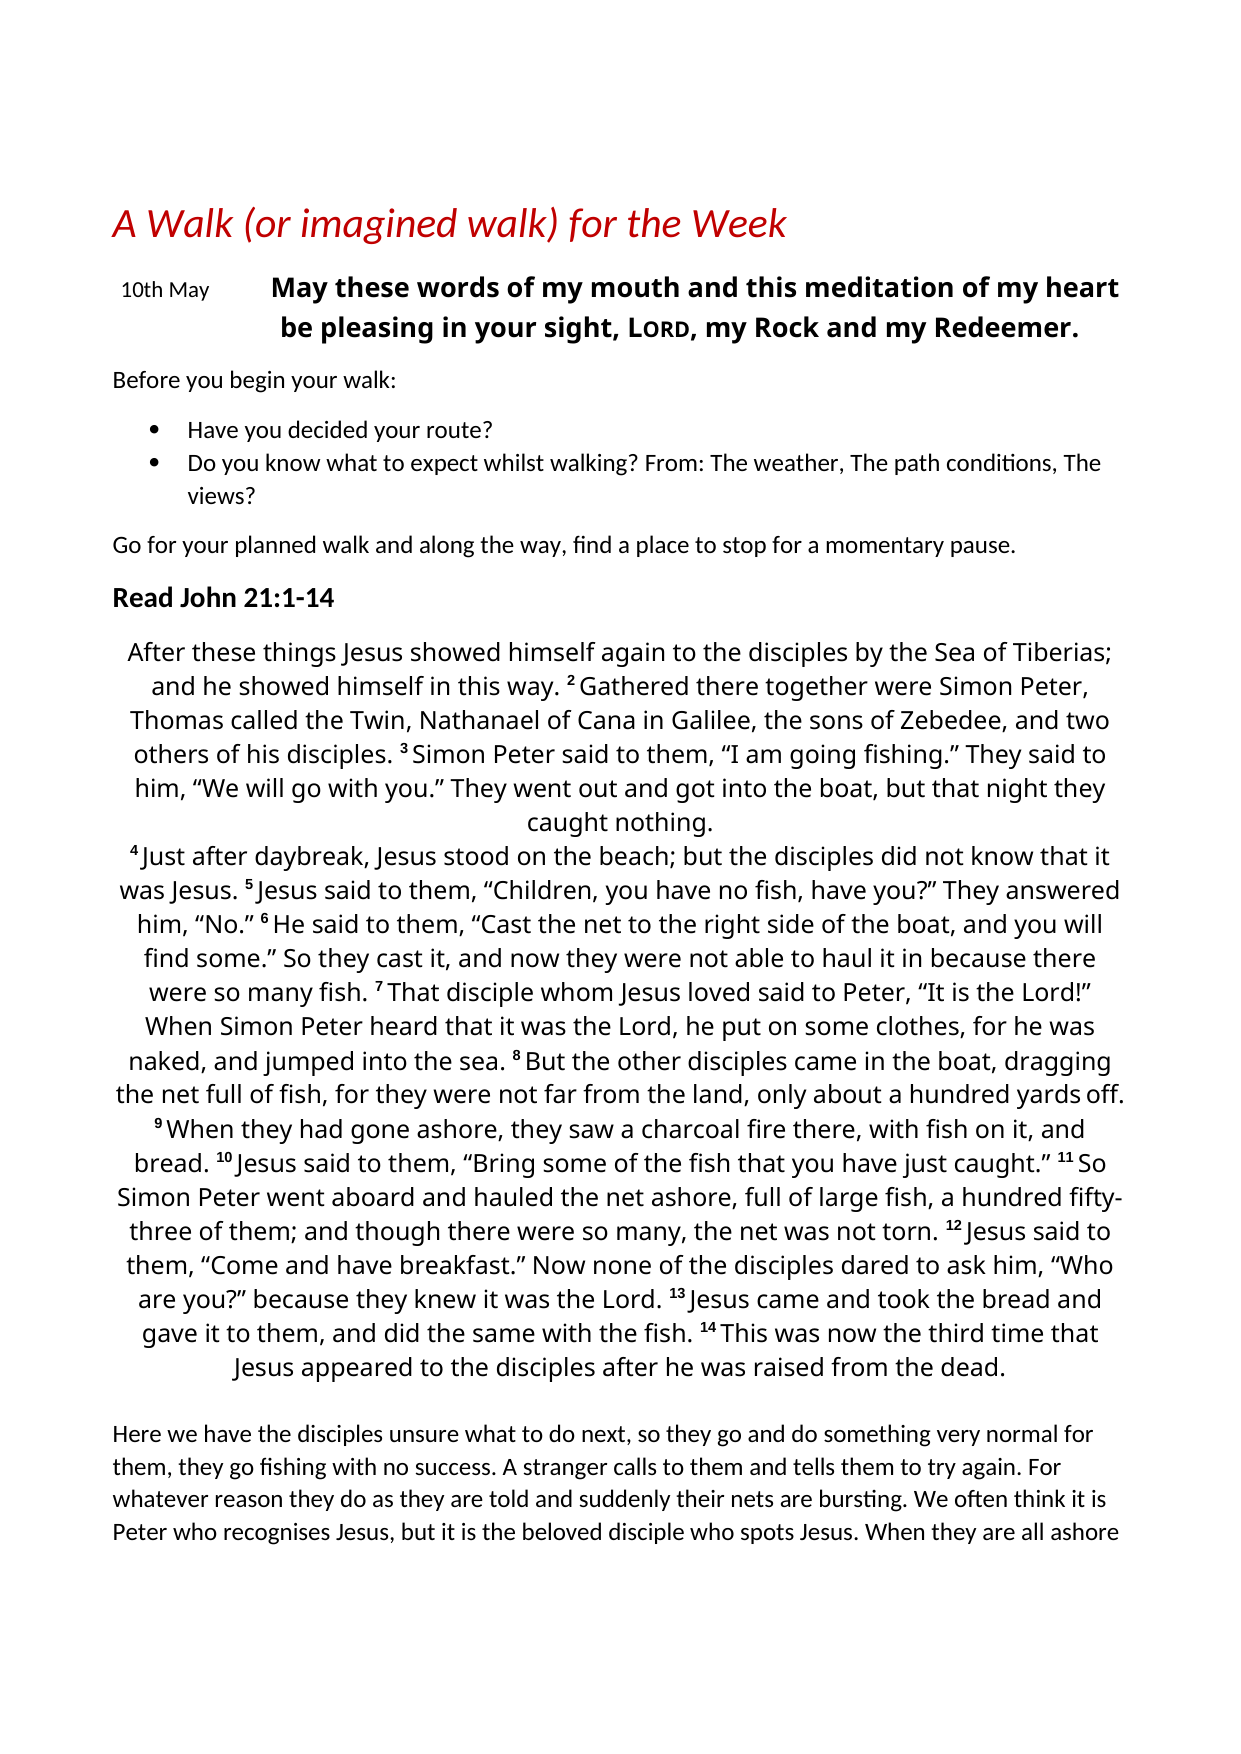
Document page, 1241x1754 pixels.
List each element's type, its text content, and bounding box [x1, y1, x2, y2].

text Read John 21:1-14 [112, 579, 1128, 615]
list Do you know what to expect whilst walking? From: The weather, The path conditions, The views? [150, 447, 1128, 511]
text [112, 1418, 1128, 1547]
text 10th May May these words of my mouth and this meditation of my heart be pleasing in your sight, Lord, my Rock and my Redeemer. [112, 268, 1128, 345]
text After these things Jesus showed himself again to the disciples by the Sea of Tiberias; and he showed himself in this way. 2 Gathered there together were Simon Peter, Thomas called the Twin, Nathanael of Cana in Galilee, the sons of Zebedee, and two others of his disciples. 3 Simon Peter said to them, “I am going fishing.” They said to him, “We will go with you.” They went out and got into the boat, but that night they caught nothing. [112, 634, 1128, 839]
text Before you begin your walk: [112, 365, 1128, 395]
text 4 Just after daybreak, Jesus stood on the beach; but the disciples did not know that it was Jesus. 5 Jesus said to them, “Children, you have no fish, have you?” They answered him, “No.” 6 He said to them, “Cast the net to the right side of the boat, and you will find some.” So they cast it, and now they were not able to haul it in because there were so many fish. 7 That disciple whom Jesus loved said to Peter, “It is the Lord!” When Simon Peter heard that it was the Lord, he put on some clothes, for he was naked, and jumped into the sea. 8 But the other disciples came in the boat, dragging the net full of fish, for they were not far from the land, only about a hundred yards off. [112, 839, 1128, 1111]
list Have you decided your route? [150, 414, 1128, 445]
text A Walk (or imagined walk) for the Week [112, 197, 1128, 248]
text Go for your planned walk and along the way, find a place to stop for a momentary pause. [112, 530, 1128, 560]
text 9 When they had gone ashore, they saw a charcoal fire there, with fish on it, and bread. 10 Jesus said to them, “Bring some of the fish that you have just caught.” 11 So Simon Peter went aboard and hauled the net ashore, full of large fish, a hundred fifty-three of them; and though there were so many, the net was not torn. 12 Jesus said to them, “Come and have breakfast.” Now none of the disciples dared to ask him, “Who are you?” because they knew it was the Lord. 13 Jesus came and took the bread and gave it to them, and did the same with the fish. 14 This was now the third time that Jesus appeared to the disciples after he was raised from the dead. [112, 1111, 1128, 1384]
